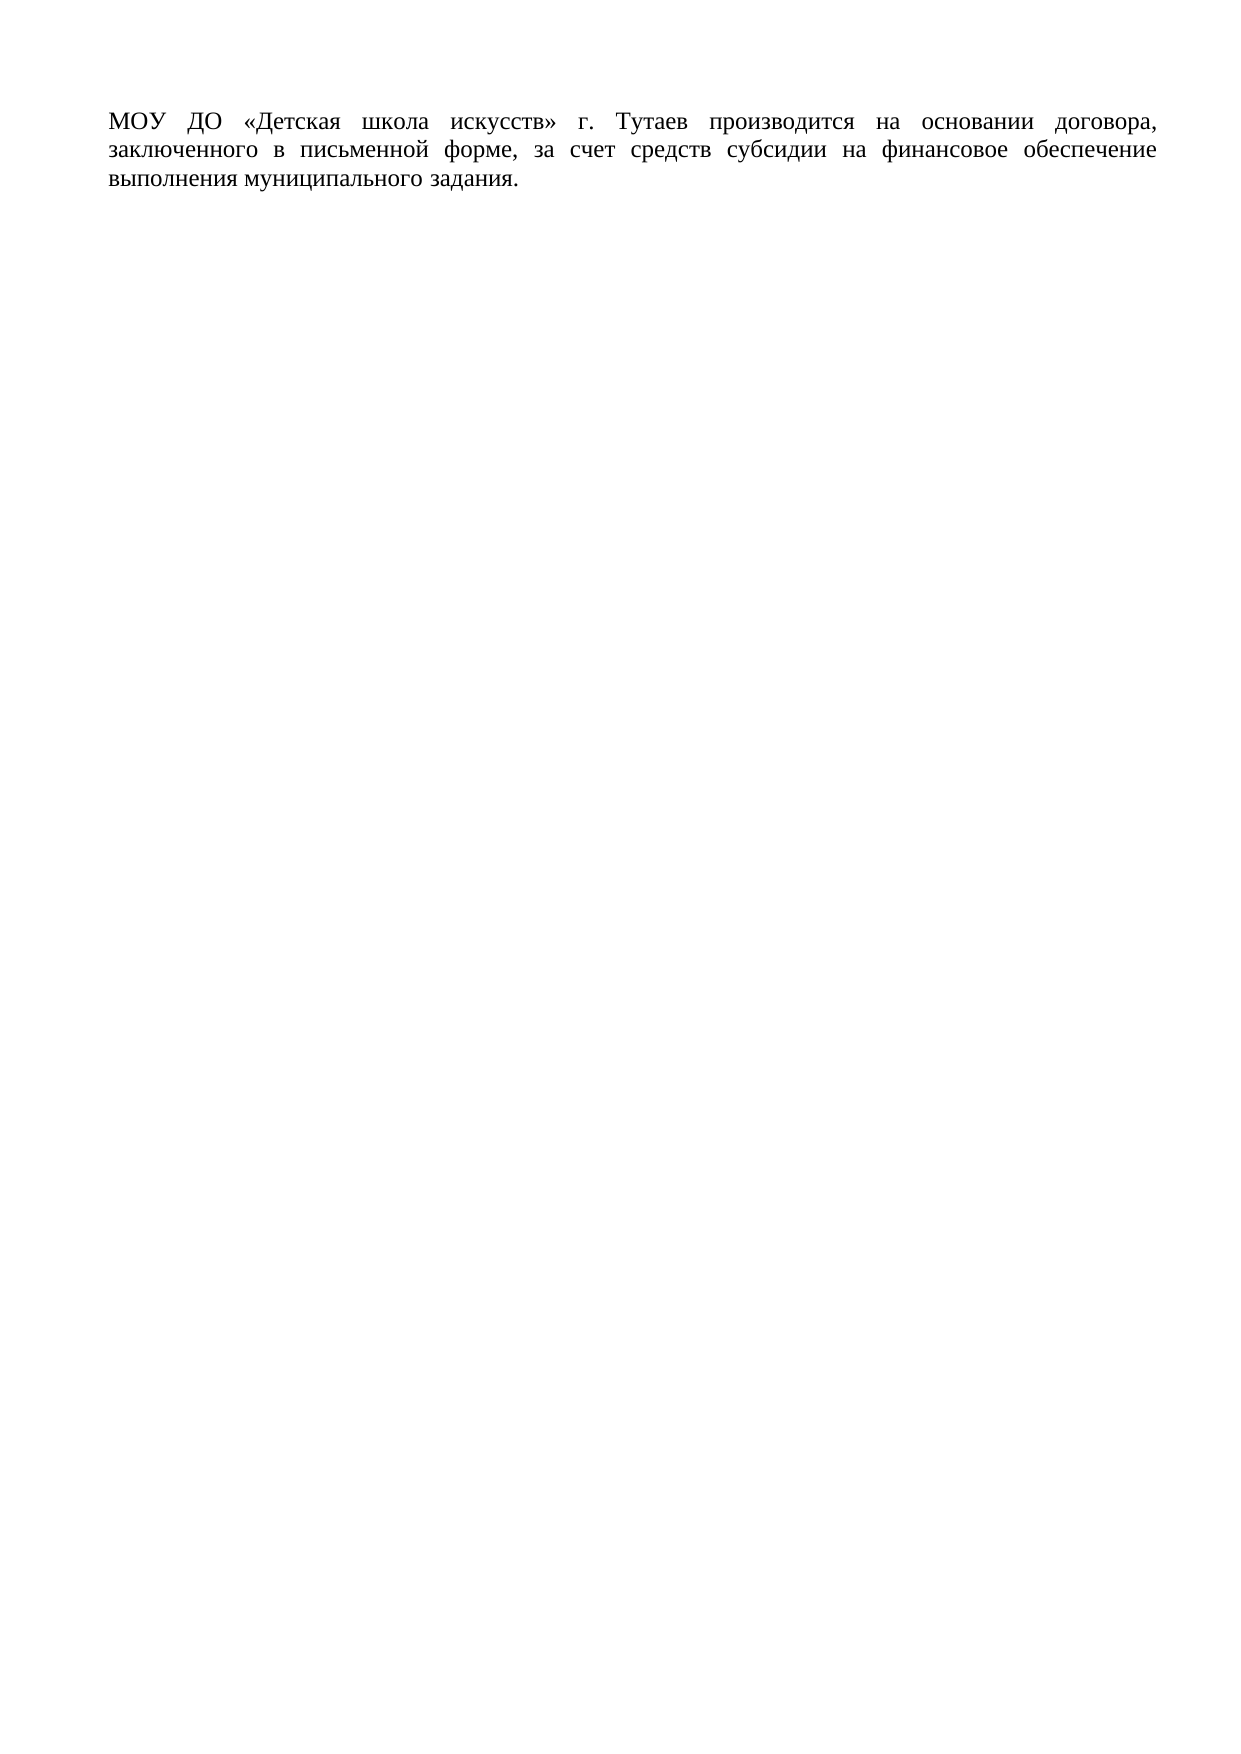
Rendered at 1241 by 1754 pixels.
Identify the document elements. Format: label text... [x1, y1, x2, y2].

text МОУ ДО «Детская школа искусств» г. Тутаев производится на основании договора, заключенного в письменной форме, за счет средств субсидии на финансовое обеспечение выполнения муниципального задания. [108, 106, 1157, 192]
